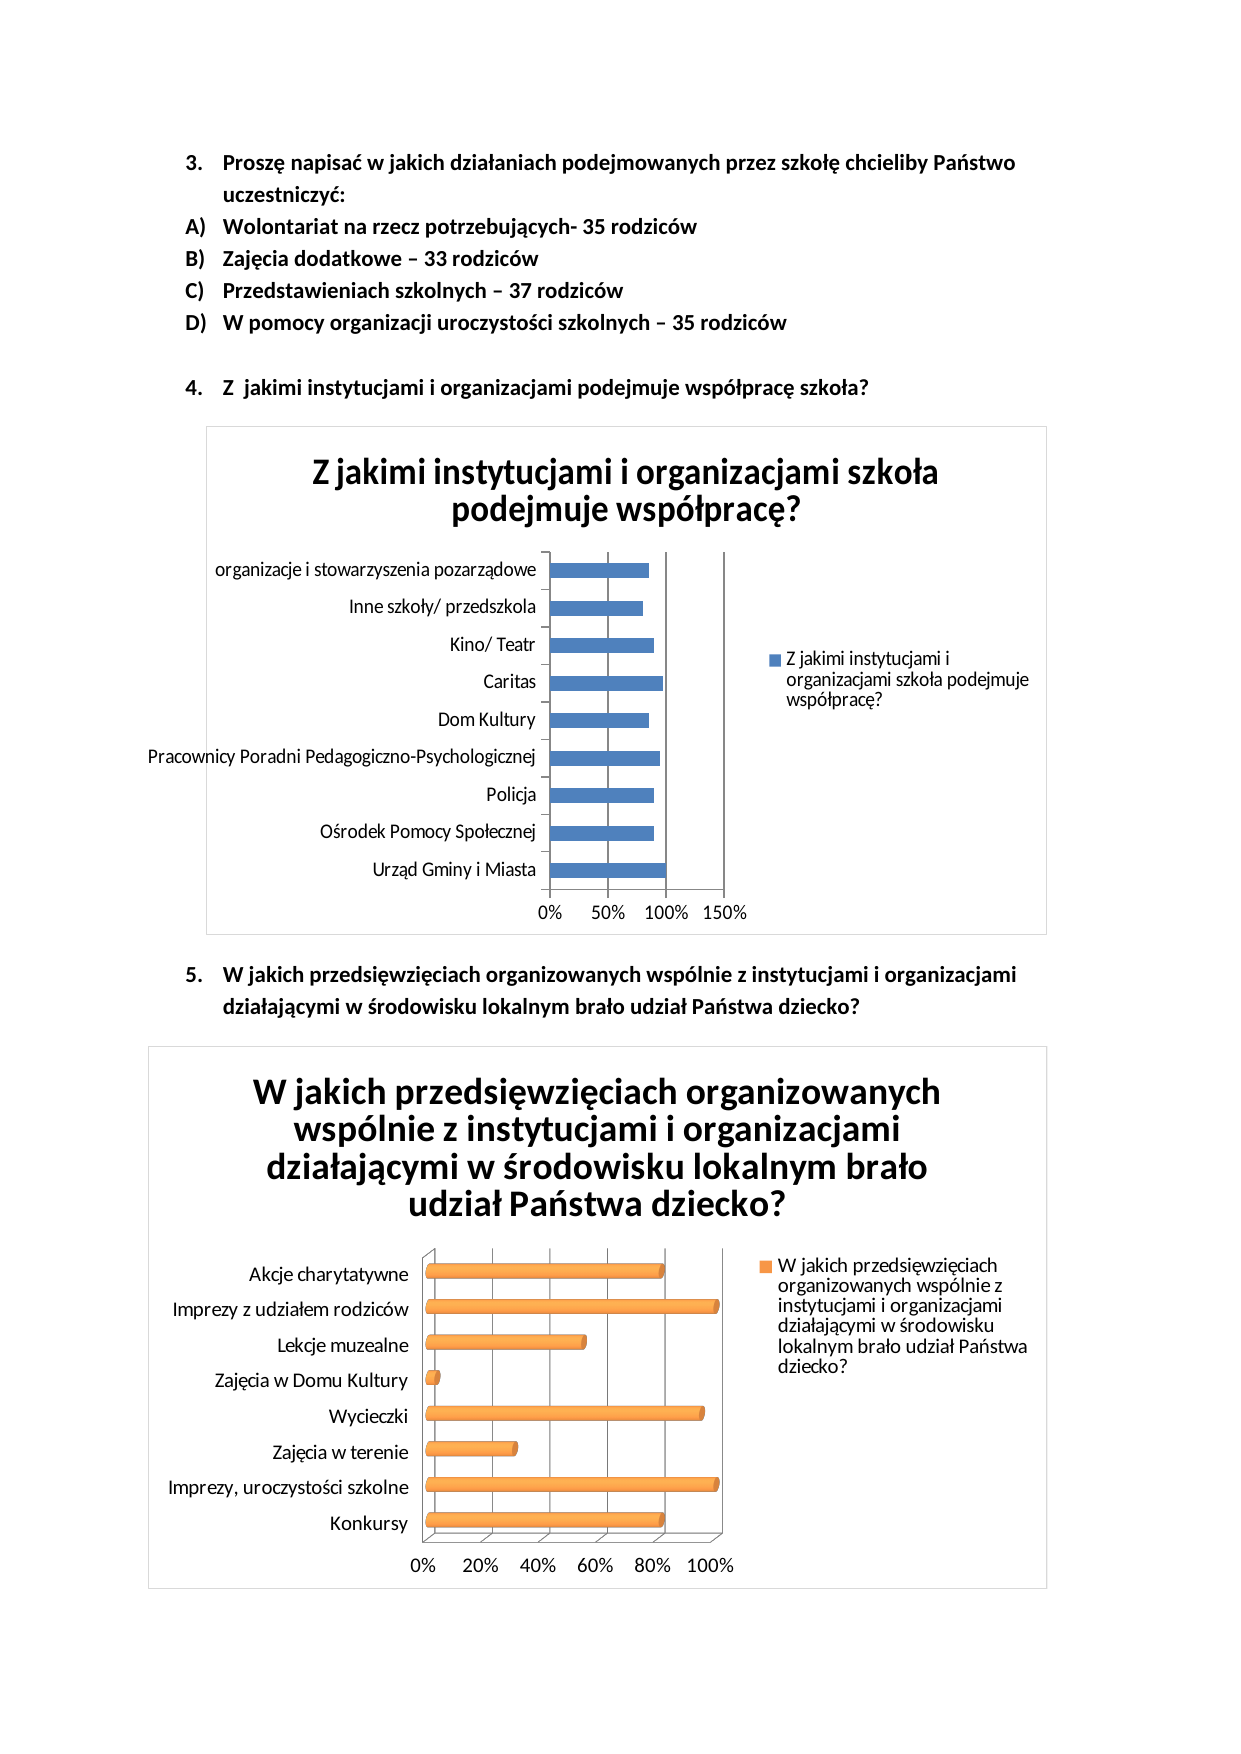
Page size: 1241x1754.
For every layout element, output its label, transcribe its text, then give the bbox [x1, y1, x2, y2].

list Wolontariat na rzecz potrzebujących- 35 rodziców [185, 212, 1093, 240]
list Przedstawieniach szkolnych – 37 rodziców [185, 276, 1093, 304]
list uczestniczyć: [223, 180, 1093, 208]
list W pomocy organizacji uroczystości szkolnych – 35 rodziców [185, 308, 1093, 337]
list W jakich przedsięwzięciach organizowanych wspólnie z instytucjami i organizacjami działającymi w środowisku lokalnym brało udział Państwa dziecko? [185, 960, 1093, 1021]
list Zajęcia dodatkowe – 33 rodziców [185, 244, 1093, 272]
list Z jakimi instytucjami i organizacjami podejmuje współpracę szkoła? [185, 373, 1093, 401]
list Proszę napisać w jakich działaniach podejmowanych przez szkołę chcieliby Państwo [185, 148, 1093, 176]
